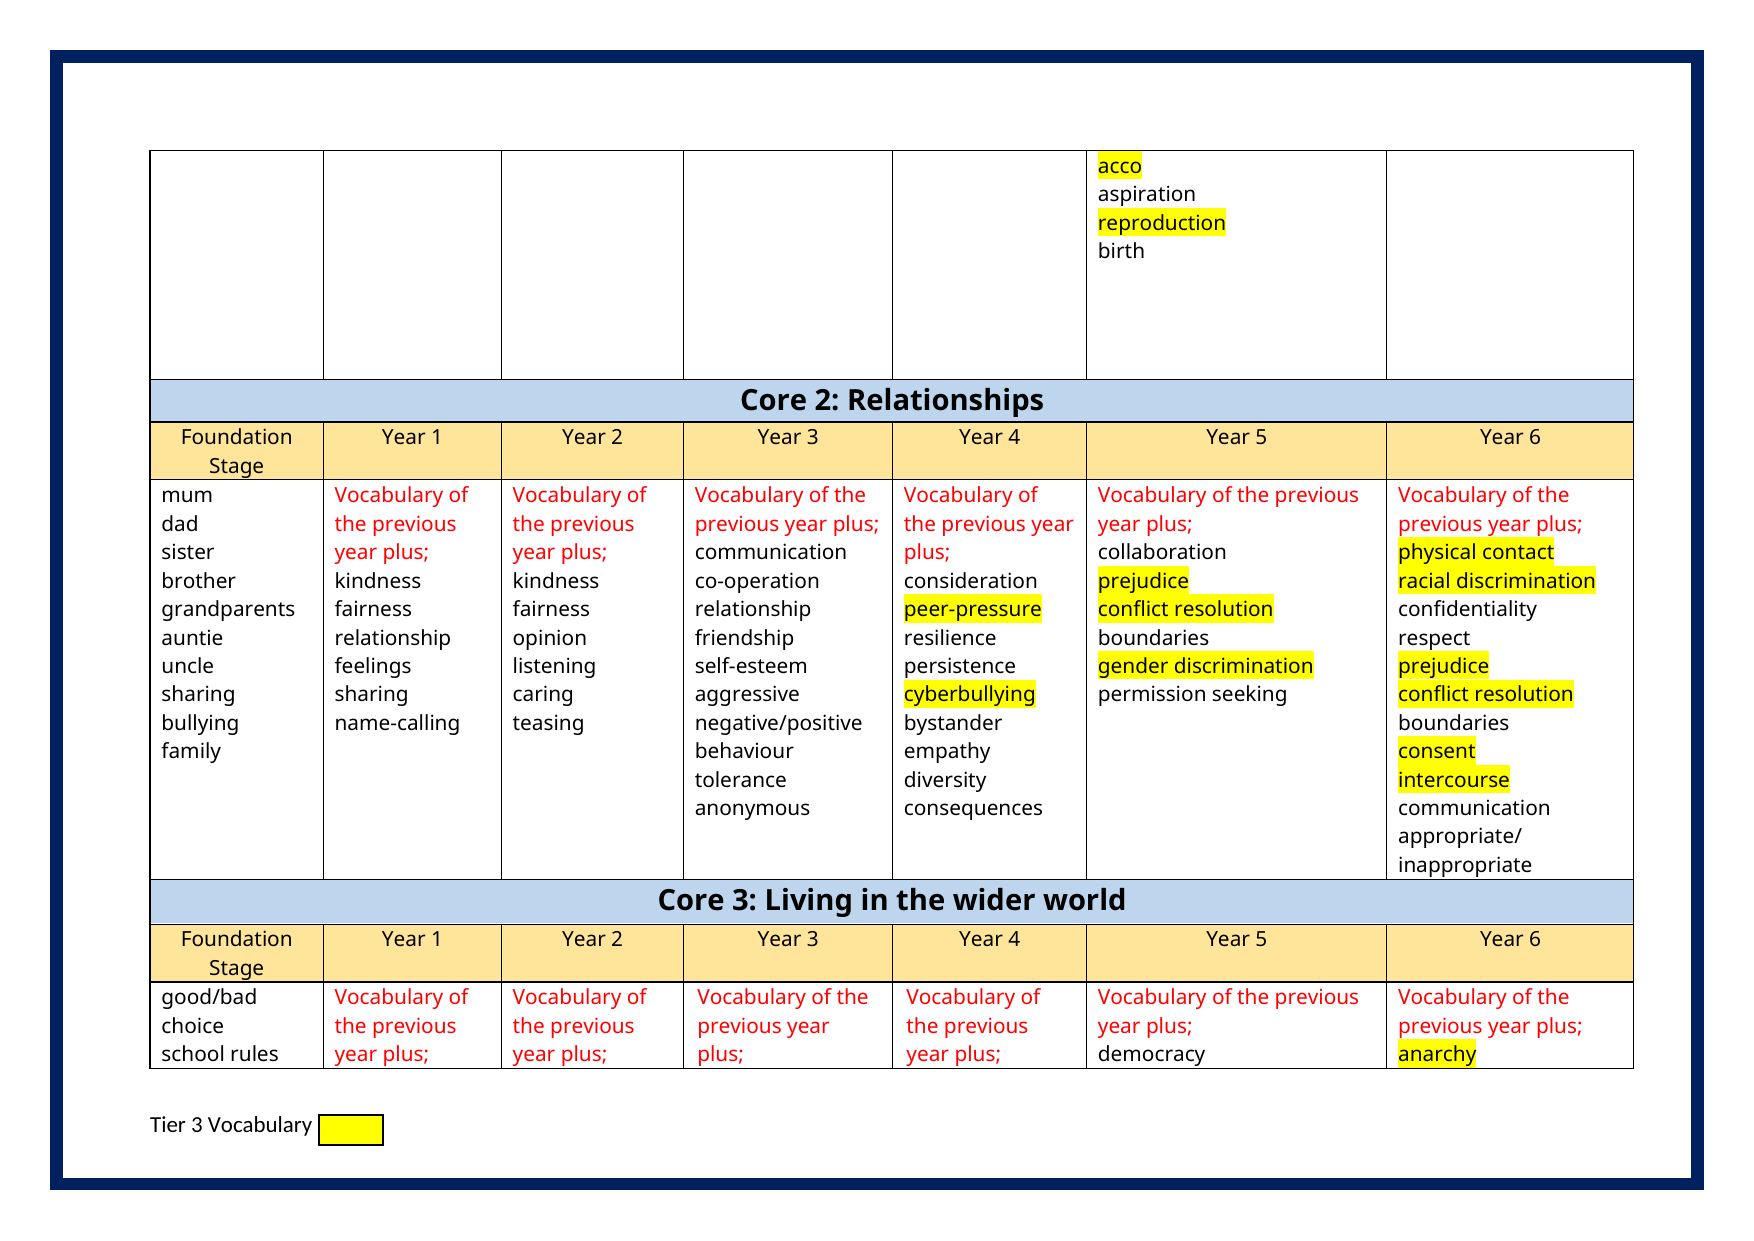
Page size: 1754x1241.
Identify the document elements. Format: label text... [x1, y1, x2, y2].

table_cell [684, 151, 892, 378]
table_cell Foundation Stage [151, 925, 323, 981]
table_cell Foundation Stage [151, 423, 323, 479]
table_cell Vocabulary of the previous year plus; communication co-operation relationship friendship self-esteem aggressive negative/positive behaviour tolerance anonymous [684, 480, 892, 878]
table_cell Year 4 [893, 925, 1086, 981]
table_cell Year 1 [324, 925, 501, 981]
table_cell Vocabulary of the previous year plus; collaboration prejudice conflict resolution boundaries gender discrimination permission seeking [1087, 480, 1386, 878]
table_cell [151, 983, 323, 1068]
table_cell Core 3: Living in the wider world [151, 880, 1633, 923]
table_cell Year 2 [502, 423, 683, 479]
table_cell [502, 983, 683, 1068]
table_cell Core 2: Relationships [151, 380, 1633, 421]
table_cell Year 6 [1387, 925, 1633, 981]
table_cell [893, 983, 1086, 1068]
table_cell Year 3 [684, 423, 892, 479]
table_cell Vocabulary of the previous year plus; consideration peer-pressure resilience persistence cyberbullying bystander empathy diversity consequences [893, 480, 1086, 878]
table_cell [893, 151, 1086, 378]
table_cell Year 3 [684, 925, 892, 981]
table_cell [1087, 151, 1386, 378]
table_cell Year 2 [502, 925, 683, 981]
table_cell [1387, 983, 1633, 1068]
table_cell Year 5 [1087, 423, 1386, 479]
table_cell Vocabulary of the previous year plus; physical contact racial discrimination confidentiality respect prejudice conflict resolution boundaries consent intercourse communication appropriate/inappropriate [1387, 480, 1633, 878]
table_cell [684, 983, 892, 1068]
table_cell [502, 151, 683, 378]
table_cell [324, 983, 501, 1068]
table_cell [1087, 983, 1386, 1068]
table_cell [1387, 151, 1633, 378]
table_cell Vocabulary of the previous year plus; kindness fairness relationship feelings sharing name-calling [324, 480, 501, 878]
table_cell Year 6 [1387, 423, 1633, 479]
table_cell Year 5 [1087, 925, 1386, 981]
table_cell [324, 151, 501, 378]
table_cell Vocabulary of the previous year plus; kindness fairness opinion listening caring teasing [502, 480, 683, 878]
table_cell mum dad sister brother grandparents auntie uncle sharing bullying family [151, 480, 323, 878]
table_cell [151, 151, 323, 378]
table_cell Year 1 [324, 423, 501, 479]
table_cell Year 4 [893, 423, 1086, 479]
